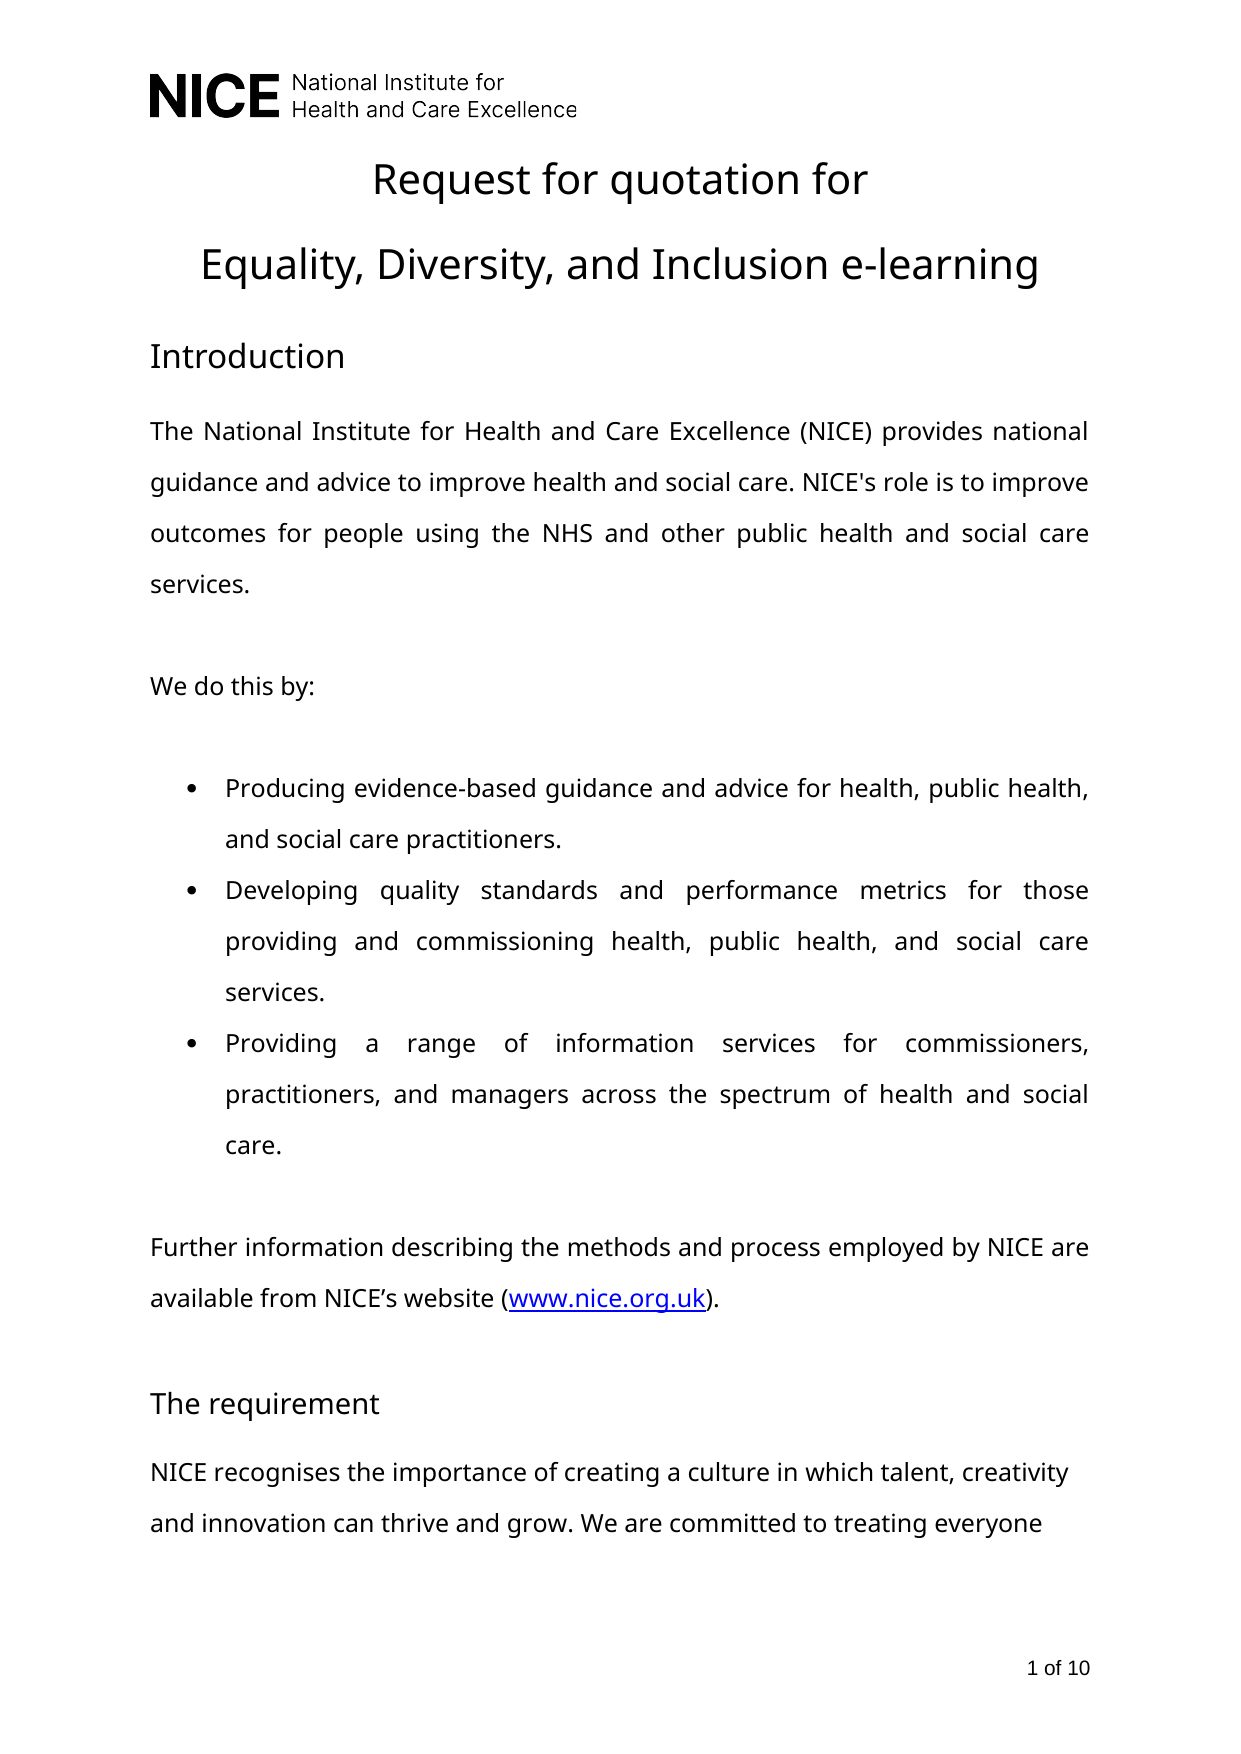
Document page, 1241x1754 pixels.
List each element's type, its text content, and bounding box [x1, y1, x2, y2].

title Equality, Diversity, and Inclusion e-learning [150, 235, 1090, 292]
text We do this by: [150, 668, 1090, 703]
list Providing a range of information services for commissioners, practitioners, and managers across the spectrum of health and social care. [187, 1026, 1090, 1162]
subtitle The requirement [150, 1383, 1090, 1423]
title Request for quotation for [150, 150, 1090, 207]
picture [150, 73, 577, 118]
list Developing quality standards and performance metrics for those providing and commissioning health, public health, and social care services. [187, 873, 1090, 1009]
text The National Institute for Health and Care Excellence (NICE) provides national guidance and advice to improve health and social care. NICE's role is to improve outcomes for people using the NHS and other public health and social care services. [150, 413, 1090, 601]
list Producing evidence-based guidance and advice for health, public health, and social care practitioners. [187, 771, 1090, 856]
title Introduction [150, 333, 1090, 378]
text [150, 1455, 1090, 1540]
text Further information describing the methods and process employed by NICE are available from NICE’s website (www.nice.org.uk). [150, 1230, 1090, 1315]
